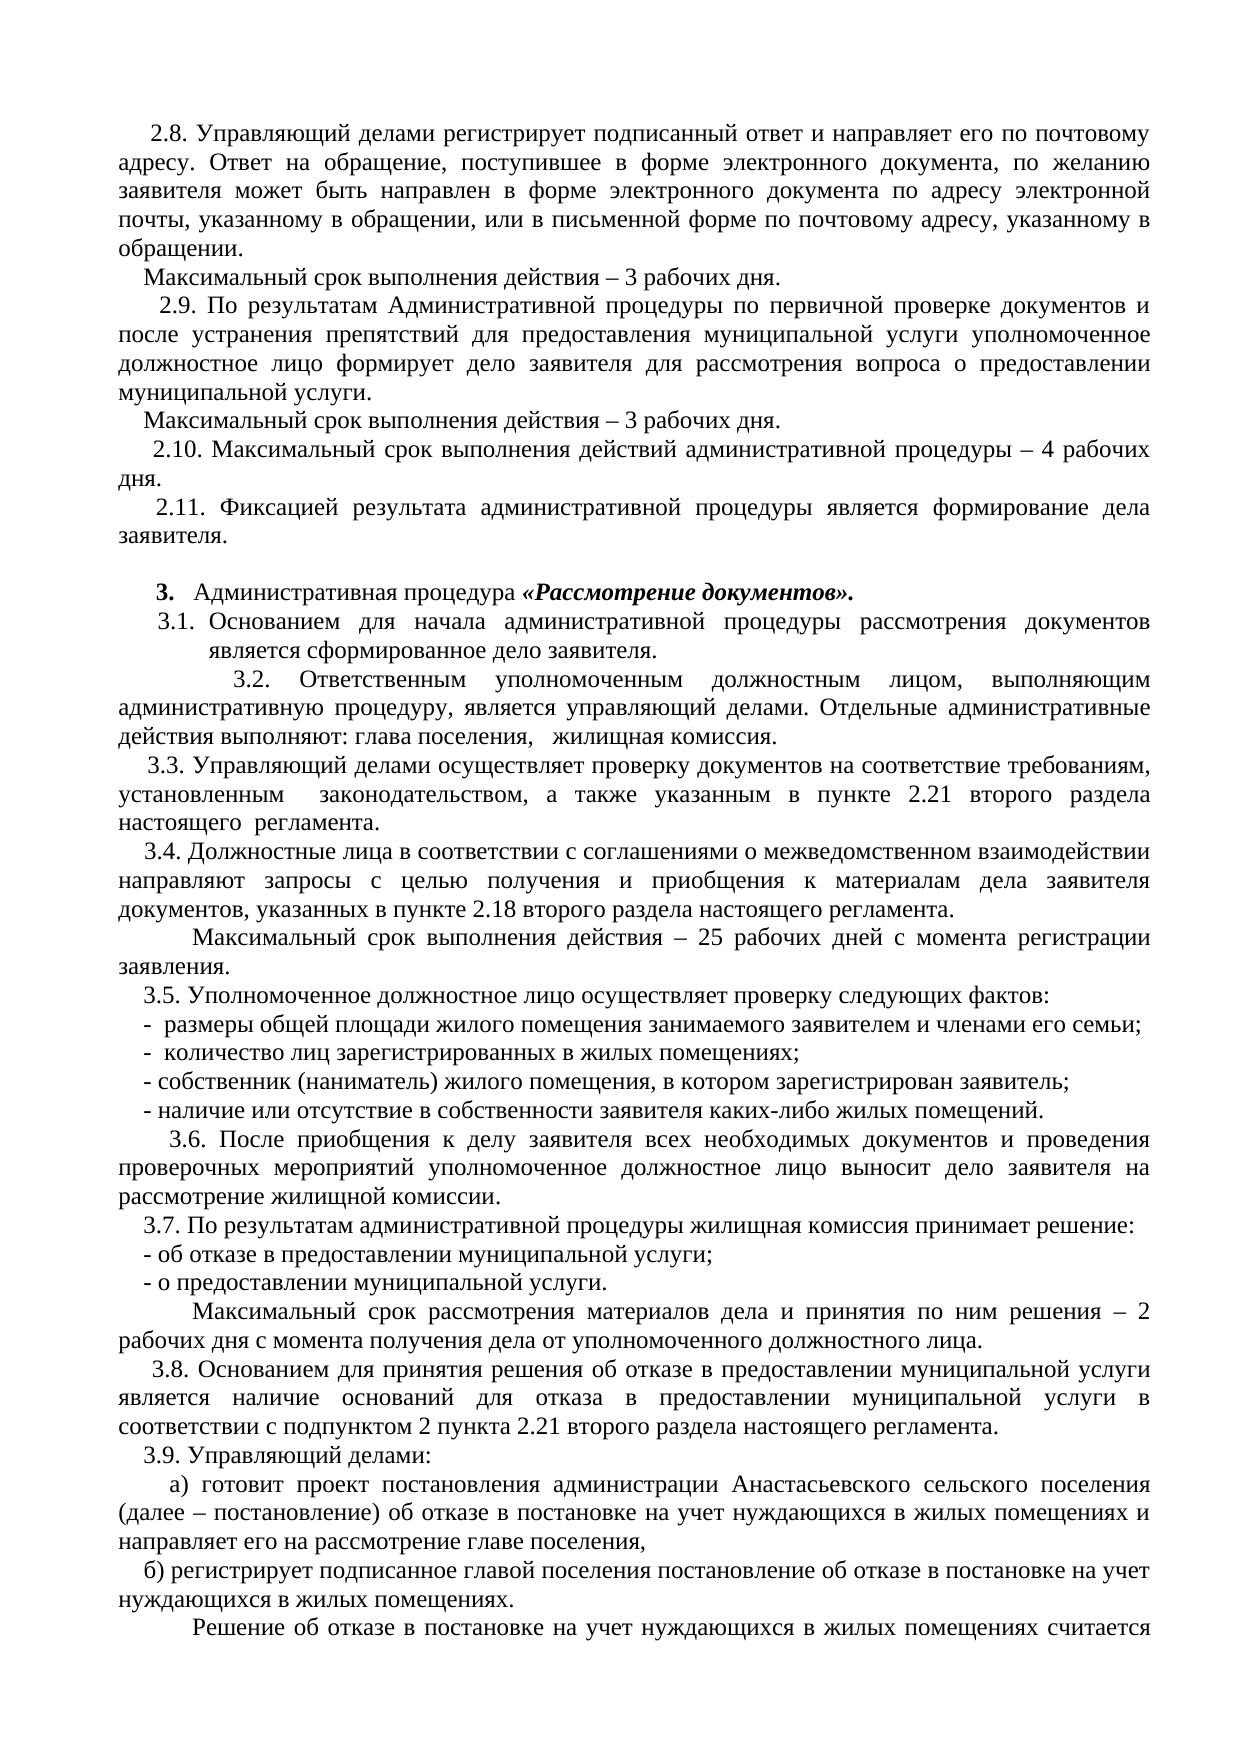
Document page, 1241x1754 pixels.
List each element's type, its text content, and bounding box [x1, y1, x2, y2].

text - собственник (наниматель) жилого помещения, в котором зарегистрирован заявитель; [118, 1066, 1152, 1095]
text 3.4. Должностные лица в соответствии с соглашениями о межведомственном взаимодействии направляют запросы с целью получения и приобщения к материалам дела заявителя документов, указанных в пункте 2.18 второго раздела настоящего регламента. [118, 836, 1152, 922]
text Максимальный срок выполнения действия – 3 рабочих дня. [118, 406, 1152, 434]
text - об отказе в предоставлении муниципальной услуги; [118, 1239, 1152, 1267]
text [118, 1612, 1152, 1641]
text - размеры общей площади жилого помещения занимаемого заявителем и членами его семьи; [118, 1009, 1152, 1037]
text - наличие или отсутствие в собственности заявителя каких-либо жилых помещений. [118, 1095, 1152, 1124]
text 2.9. По результатам Административной процедуры по первичной проверке документов и после устранения препятствий для предоставления муниципальной услуги уполномоченное должностное лицо формирует дело заявителя для рассмотрения вопроса о предоставлении муниципальной услуги. [118, 291, 1152, 406]
text 3.8. Основанием для принятия решения об отказе в предоставлении муниципальной услуги является наличие оснований для отказа в предоставлении муниципальной услуги в соответствии с подпунктом 2 пункта 2.21 второго раздела настоящего регламента. [118, 1354, 1152, 1440]
text 2.10. Максимальный срок выполнения действий административной процедуры – 4 рабочих дня. [118, 434, 1152, 492]
text а) готовит проект постановления администрации Анастасьевского сельского поселения (далее – постановление) об отказе в постановке на учет нуждающихся в жилых помещениях и направляет его на рассмотрение главе поселения, [118, 1469, 1152, 1555]
text б) регистрирует подписанное главой поселения постановление об отказе в постановке на учет нуждающихся в жилых помещениях. [118, 1555, 1152, 1612]
text - о предоставлении муниципальной услуги. [118, 1267, 1152, 1296]
text Максимальный срок выполнения действия – 3 рабочих дня. [118, 262, 1152, 291]
text Максимальный срок выполнения действия – 25 рабочих дней с момента регистрации заявления. [118, 922, 1152, 980]
text 3.5. Уполномоченное должностное лицо осуществляет проверку следующих фактов: [118, 980, 1152, 1009]
text 3.9. Управляющий делами: [118, 1440, 1152, 1469]
list Основанием для начала административной процедуры рассмотрения документов является сформированное дело заявителя. [157, 606, 1152, 664]
text 3.3. Управляющий делами осуществляет проверку документов на соответствие требованиям, установленным законодательством, а также указанным в пункте 2.21 второго раздела настоящего регламента. [118, 750, 1152, 836]
text 3.2. Ответственным уполномоченным должностным лицом, выполняющим административную процедуру, является управляющий делами. Отдельные административные действия выполняют: глава поселения, жилищная комиссия. [118, 664, 1152, 750]
text Максимальный срок рассмотрения материалов дела и принятия по ним решения – 2 рабочих дня с момента получения дела от уполномоченного должностного лица. [118, 1296, 1152, 1354]
text 2.11. Фиксацией результата административной процедуры является формирование дела заявителя. [118, 492, 1152, 549]
text 3.6. После приобщения к делу заявителя всех необходимых документов и проведения проверочных мероприятий уполномоченное должностное лицо выносит дело заявителя на рассмотрение жилищной комиссии. [118, 1124, 1152, 1210]
list Административная процедура «Рассмотрение документов». [156, 577, 1152, 606]
text 3.7. По результатам административной процедуры жилищная комиссия принимает решение: [118, 1210, 1152, 1239]
text 2.8. Управляющий делами регистрирует подписанный ответ и направляет его по почтовому адресу. Ответ на обращение, поступившее в форме электронного документа, по желанию заявителя может быть направлен в форме электронного документа по адресу электронной почты, указанному в обращении, или в письменной форме по почтовому адресу, указанному в обращении. [118, 118, 1152, 262]
text - количество лиц зарегистрированных в жилых помещениях; [118, 1037, 1152, 1066]
